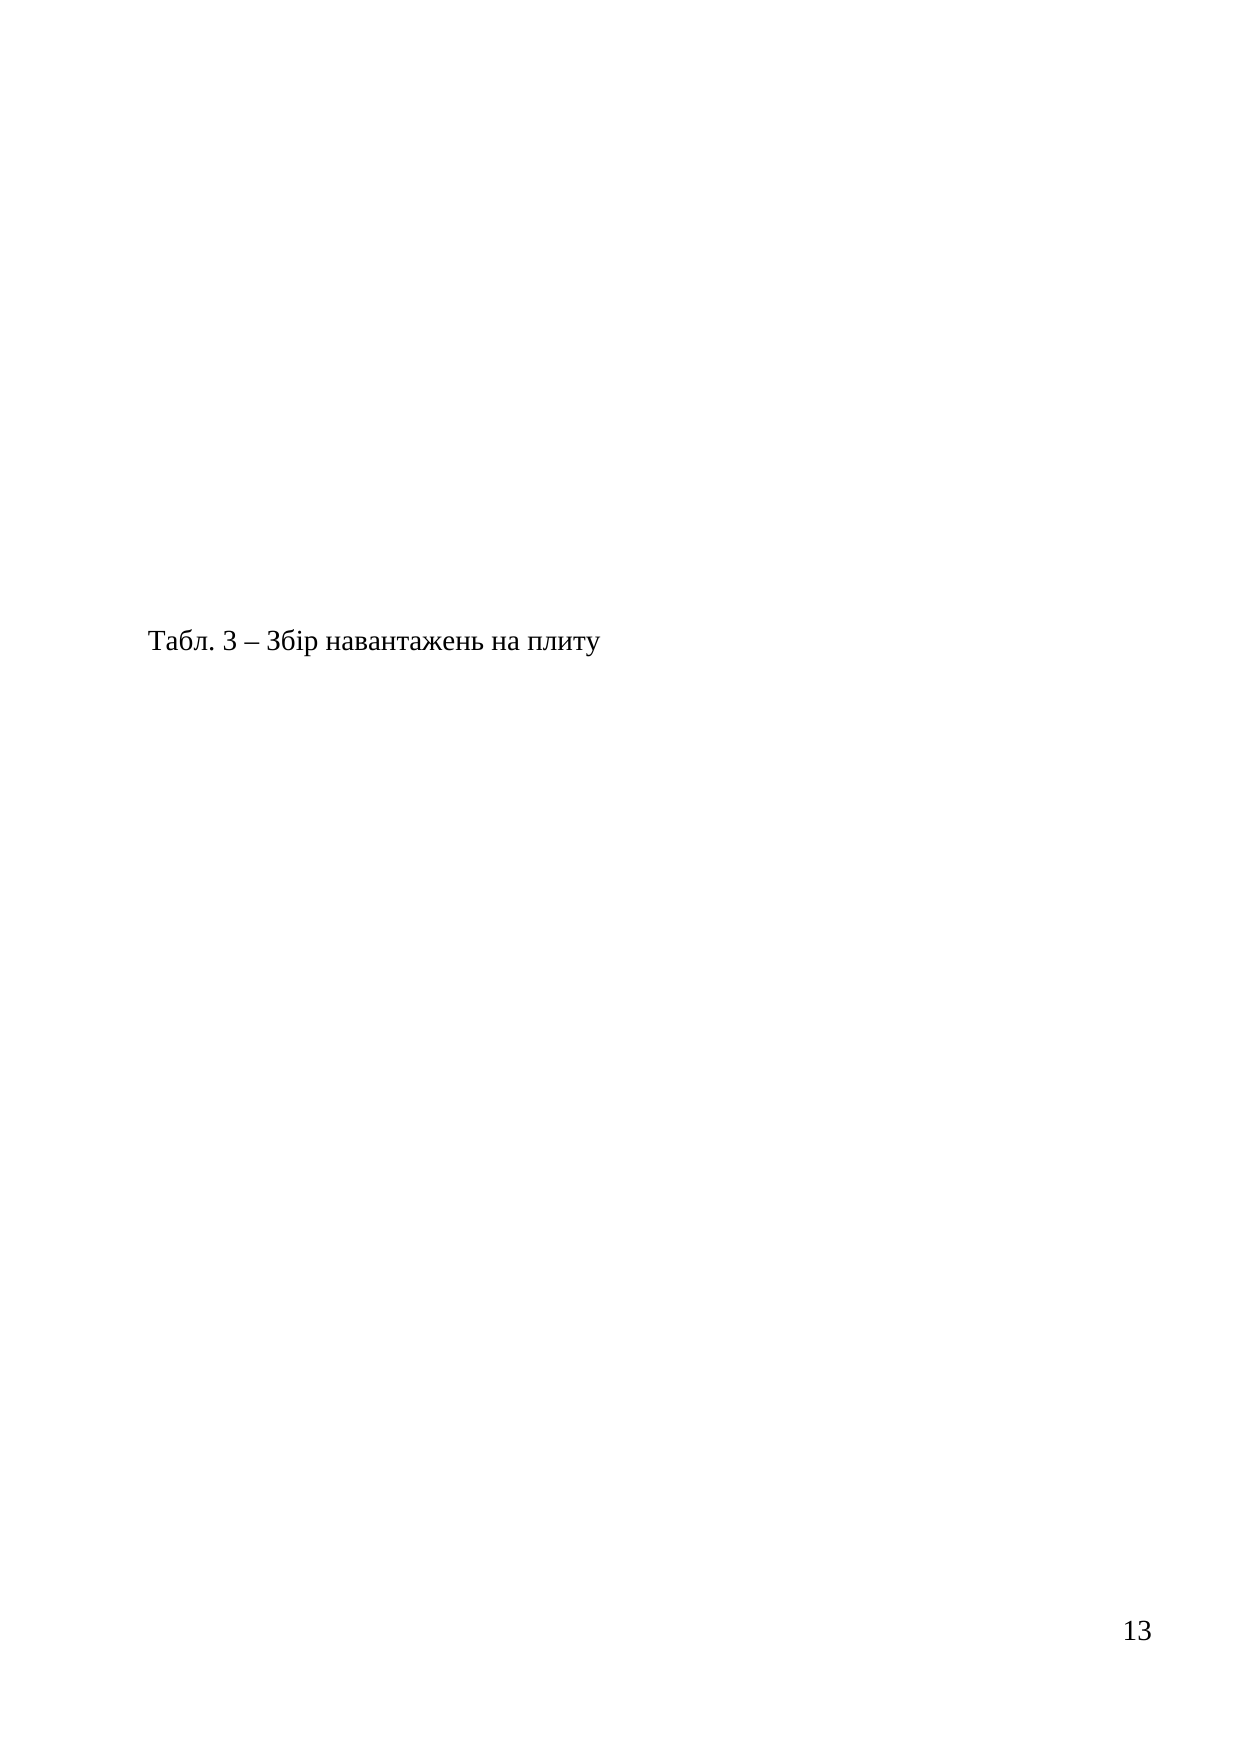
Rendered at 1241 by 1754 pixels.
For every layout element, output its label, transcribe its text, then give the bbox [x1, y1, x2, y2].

text Табл. 3 – Збір навантажень на плиту [148, 623, 1152, 657]
